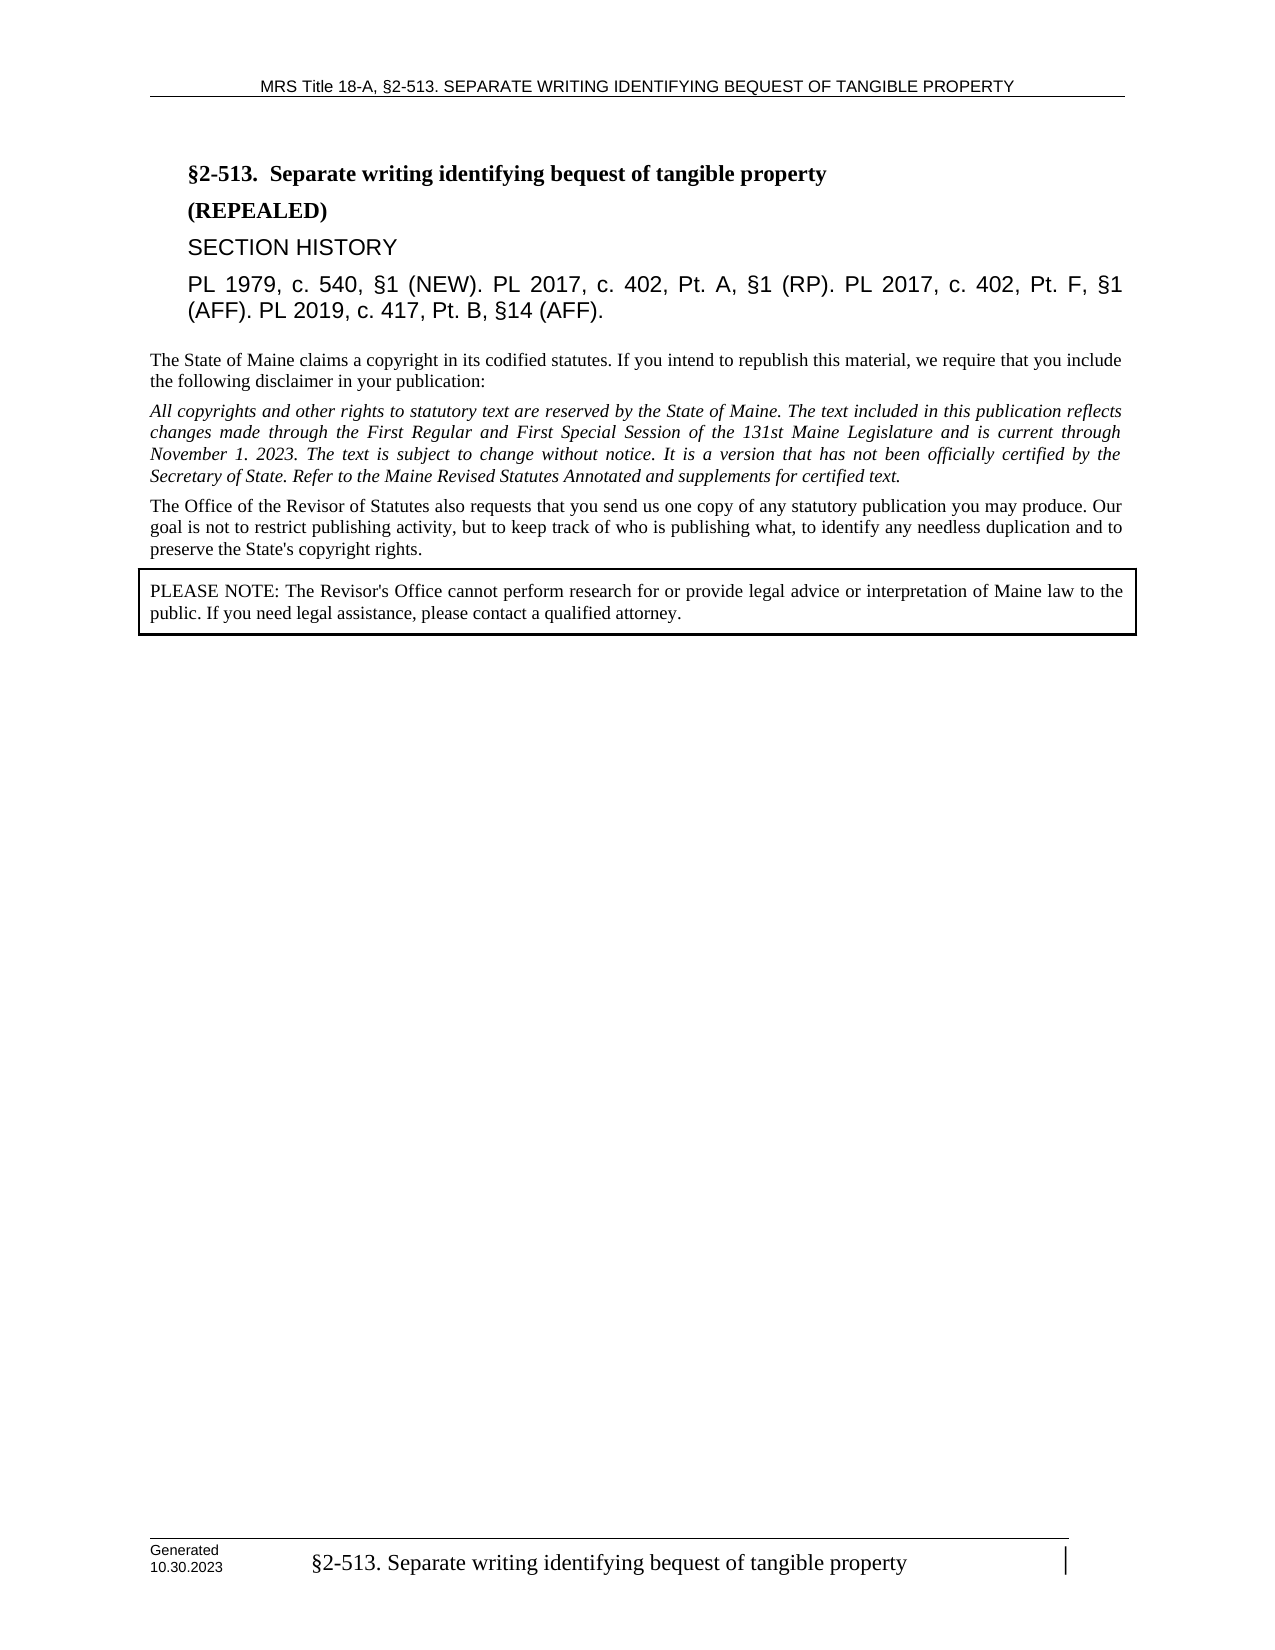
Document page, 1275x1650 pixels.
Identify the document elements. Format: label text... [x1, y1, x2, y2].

text The State of Maine claims a copyright in its codified statutes. If you intend to republish this material, we require that you include the following disclaimer in your publication: [150, 348, 1125, 392]
text (REPEALED) [187, 197, 1125, 223]
text PLEASE NOTE: The Revisor's Office cannot perform research for or provide legal advice or interpretation of Maine law to the public. If you need legal assistance, please contact a qualified attorney. [140, 570, 1135, 633]
text The Office of the Revisor of Statutes also requests that you send us one copy of any statutory publication you may produce. Our goal is not to restrict publishing activity, but to keep track of who is publishing what, to identify any needless duplication and to preserve the State's copyright rights. [150, 494, 1125, 559]
text PL 1979, c. 540, §1 (NEW). PL 2017, c. 402, Pt. A, §1 (RP). PL 2017, c. 402, Pt. F, §1 (AFF). PL 2019, c. 417, Pt. B, §14 (AFF). [187, 271, 1125, 323]
text SECTION HISTORY [187, 234, 1125, 260]
text All copyrights and other rights to statutory text are reserved by the State of Maine. The text included in this publication reflects changes made through the First Regular and First Special Session of the 131st Maine Legislature and is current through November 1. 2023 . The text is subject to change without notice. It is a version that has not been officially certified by the Secretary of State. Refer to the Maine Revised Statutes Annotated and supplements for certified text. [150, 400, 1125, 486]
text §2-513. Separate writing identifying bequest of tangible property [187, 160, 1125, 187]
